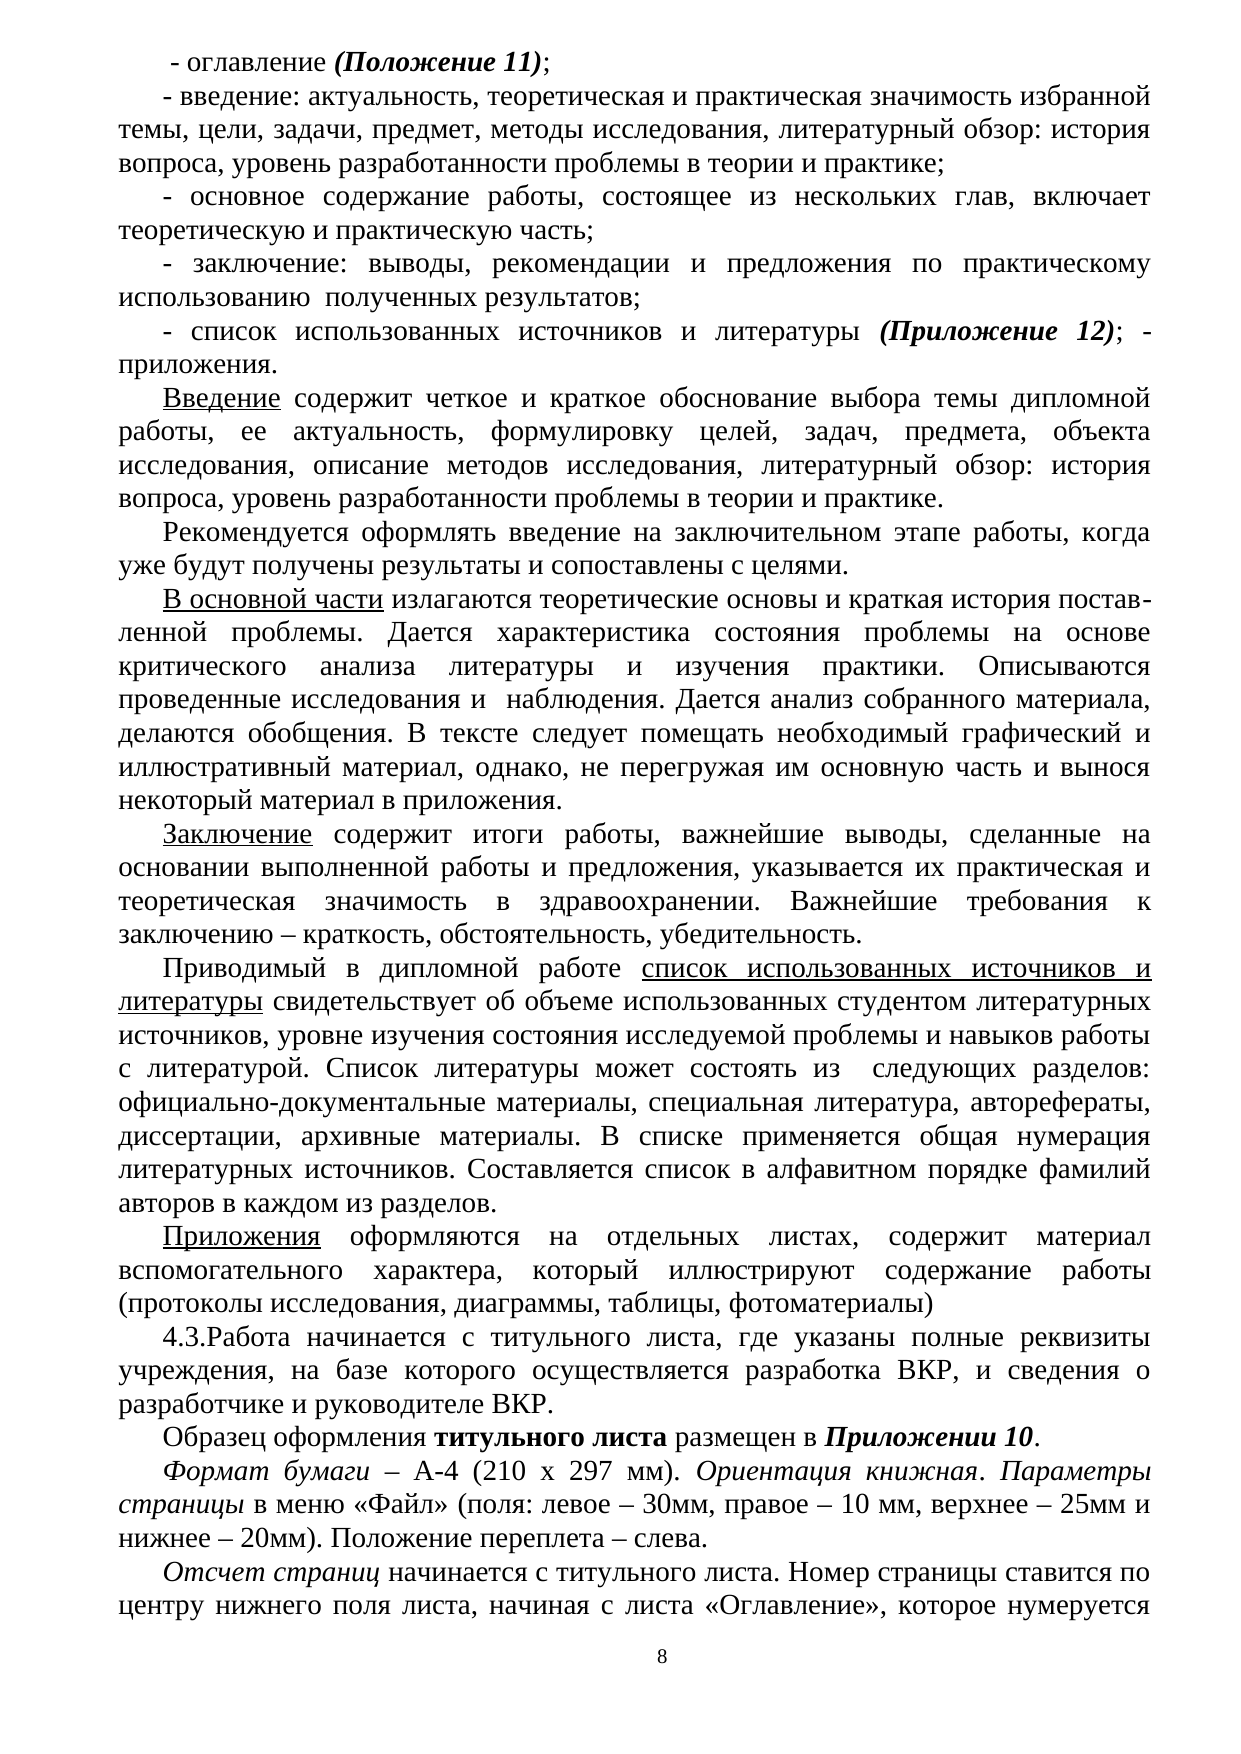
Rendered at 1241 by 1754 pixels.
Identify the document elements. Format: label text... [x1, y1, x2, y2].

text Введение содержит четкое и краткое обоснование выбора темы дипломной работы, ее актуальность, формулировку целей, задач, предмета, объекта исследования, описание методов исследования, литературный обзор: история вопроса, уровень разработанности проблемы в теории и практике. [118, 380, 1152, 514]
text - оглавление (Положение 11); [118, 44, 1152, 78]
text Приводимый в дипломной работе список использованных источников и литературы свидетельствует об объеме использованных студентом литературных источников, уровне изучения состояния исследуемой проблемы и навыков работы с литературой. Список литературы может состоять из следующих разделов: официально-документальные материалы, специальная литература, авторефераты, диссертации, архивные материалы. В списке применяется общая нумерация литературных источников. Составляется список в алфавитном порядке фамилий авторов в каждом из разделов. [118, 950, 1152, 1218]
text - введение: актуальность, теоретическая и практическая значимость избранной темы, цели, задачи, предмет, методы исследования, литературный обзор: история вопроса, уровень разработанности проблемы в теории и практике; [118, 78, 1152, 178]
text 4.3.Работа начинается с титульного листа, где указаны полные реквизиты учреждения, на базе которого осуществляется разработка ВКР, и сведения о разработчике и руководителе ВКР. [118, 1319, 1152, 1419]
text Приложения оформляются на отдельных листах, содержит материал вспомогательного характера, который иллюстрируют содержание работы (протоколы исследования, диаграммы, таблицы, фотоматериалы) [118, 1218, 1152, 1319]
text Рекомендуется оформлять введение на заключительном этапе работы, когда уже будут получены результаты и сопоставлены с целями. [118, 514, 1152, 581]
text - список использованных источников и литературы (Приложение 12); - приложения. [118, 313, 1152, 380]
text - основное содержание работы, состоящее из нескольких глав, включает теоретическую и практическую часть; [118, 178, 1152, 246]
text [118, 1554, 1152, 1621]
text Заключение содержит итоги работы, важнейшие выводы, сделанные на основании выполненной работы и предложения, указывается их практическая и теоретическая значимость в здравоохранении. Важнейшие требования к заключению – краткость, обстоятельность, убедительность. [118, 816, 1152, 950]
text Образец оформления титульного листа размещен в Приложении 10. [118, 1419, 1152, 1453]
text В основной части излагаются теоретические основы и краткая история поставленной проблемы. Дается характеристика состояния проблемы на основе критического анализа литературы и изучения практики. Описываются проведенные исследования и наблюдения. Дается анализ собранного материала, делаются обобщения. В тексте следует помещать необходимый графический и иллюстративный материал, однако, не перегружая им основную часть и вынося некоторый материал в приложения. [118, 581, 1152, 816]
text - заключение: выводы, рекомендации и предложения по практическому использованию полученных результатов; [118, 246, 1152, 313]
text Формат бумаги – А-4 (210 х ). Ориентация книжная. Параметры страницы в меню «Файл» (поля: левое – 30мм, правое – 10 мм, верхнее – 25мм и нижнее – 20мм). Положение переплета – слева. [118, 1453, 1152, 1554]
